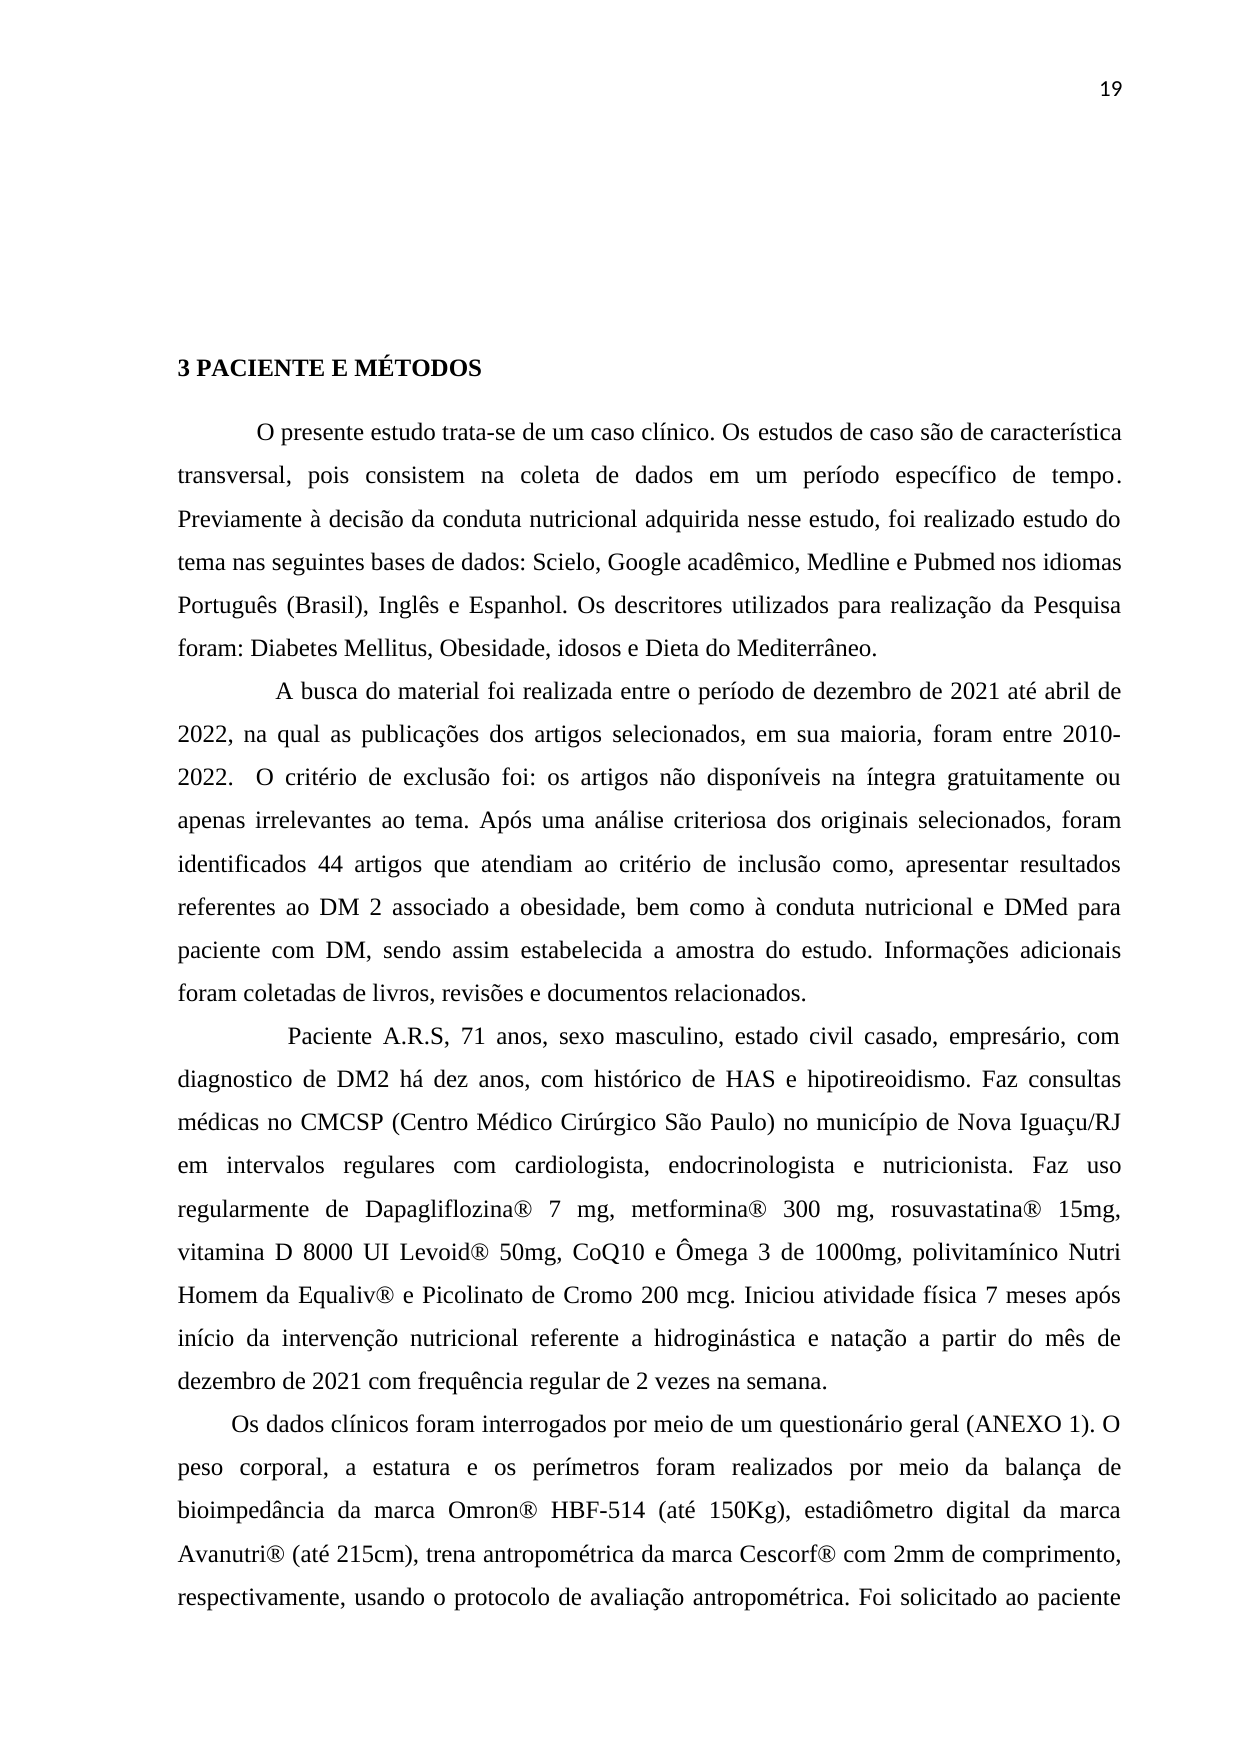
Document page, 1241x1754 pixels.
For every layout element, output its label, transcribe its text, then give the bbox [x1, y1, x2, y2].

list 3 PACIENTE E MÉTODOS [177, 353, 1122, 382]
list Paciente A.R.S, 71 anos, sexo masculino, estado civil casado, empresário, com diagnostico de DM2 há dez anos, com histórico de HAS e hipotireoidismo. Faz consultas médicas no CMCSP (Centro Médico Cirúrgico São Paulo) no município de Nova Iguaçu/RJ em intervalos regulares com cardiologista, endocrinologista e nutricionista. Faz uso regularmente de Dapagliflozina® 7 mg, metformina® 300 mg, rosuvastatina® 15mg, vitamina D 8000 UI Levoid® 50mg, CoQ10 e Ômega 3 de 1000mg, polivitamínico Nutri Homem da Equaliv® e Picolinato de Cromo 200 mcg. Iniciou atividade física 7 meses após início da intervenção nutricional referente a hidroginástica e natação a partir do mês de dezembro de 2021 com frequência regular de 2 vezes na semana. [177, 1021, 1122, 1395]
text A busca do material foi realizada entre o período de dezembro de 2021 até abril de 2022, na qual as publicações dos artigos selecionados, em sua maioria, foram entre 2010-2022. O critério de exclusão foi: os artigos não disponíveis na íntegra gratuitamente ou apenas irrelevantes ao tema. Após uma análise criteriosa dos originais selecionados, foram identificados 44 artigos que atendiam ao critério de inclusão como, apresentar resultados referentes ao DM 2 associado a obesidade, bem como à conduta nutricional e DMed para paciente com DM, sendo assim estabelecida a amostra do estudo. Informações adicionais foram coletadas de livros, revisões e documentos relacionados. [177, 676, 1122, 1007]
text O presente estudo trata-se de um caso clínico. Os estudos de caso são de característica transversal, pois consistem na coleta de dados em um período específico de tempo. Previamente à decisão da conduta nutricional adquirida nesse estudo, foi realizado estudo do tema nas seguintes bases de dados: Scielo, Google acadêmico, Medline e Pubmed nos idiomas Português (Brasil), Inglês e Espanhol. Os descritores utilizados para realização da Pesquisa foram: Diabetes Mellitus, Obesidade, idosos e Dieta do Mediterrâneo. [177, 417, 1122, 662]
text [177, 1409, 1122, 1611]
